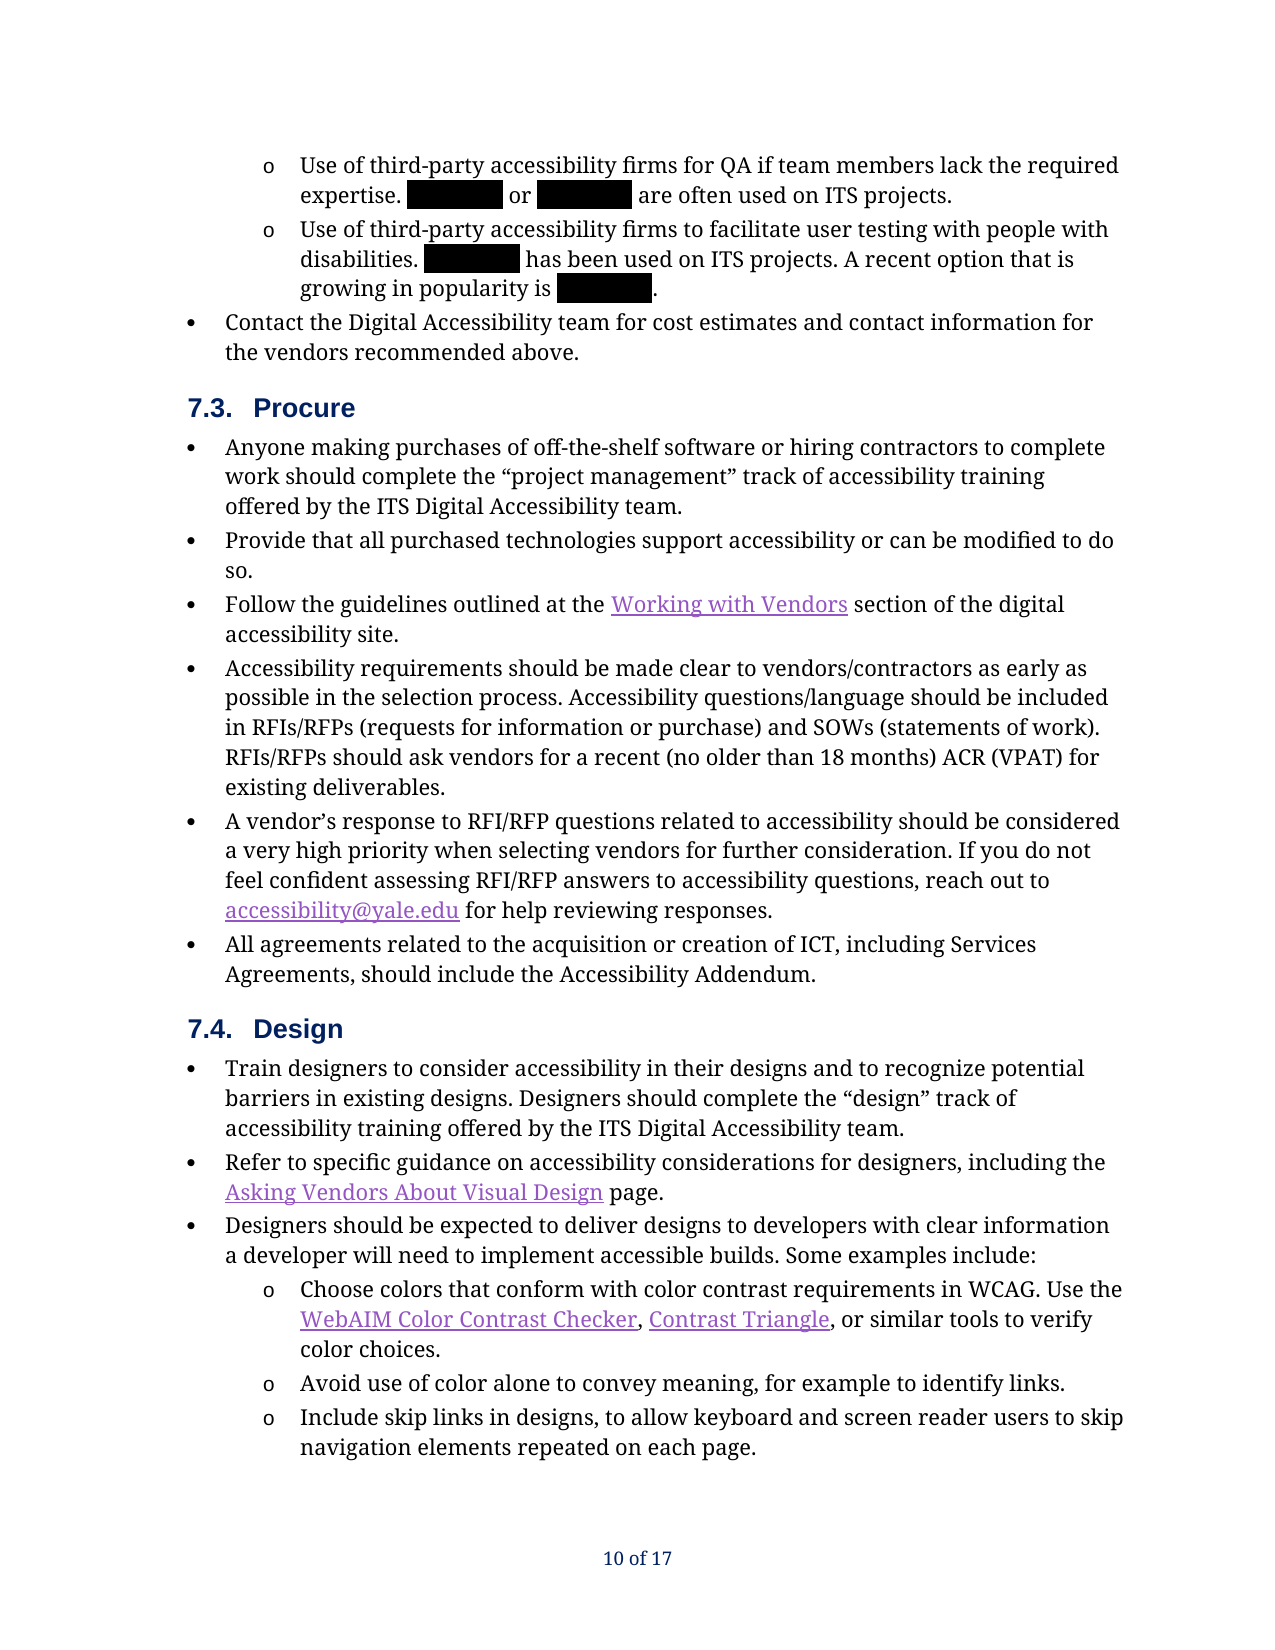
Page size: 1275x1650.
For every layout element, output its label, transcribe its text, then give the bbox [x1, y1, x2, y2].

list Train designers to consider accessibility in their designs and to recognize potential barriers in existing designs. Designers should complete the “design” track of accessibility training offered by the ITS Digital Accessibility team. [187, 1053, 1125, 1142]
list Accessibility requirements should be made clear to vendors/contractors as early as possible in the selection process. Accessibility questions/language should be included in RFIs/RFPs (requests for information or purchase) and SOWs (statements of work). RFIs/RFPs should ask vendors for a recent (no older than 18 months) ACR (VPAT) for existing deliverables. [187, 652, 1125, 801]
list Avoid use of color alone to convey meaning, for example to identify links. [262, 1368, 1125, 1397]
list All agreements related to the acquisition or creation of ICT, including Services Agreements, should include the Accessibility Addendum. [187, 929, 1125, 988]
list Provide that all purchased technologies support accessibility or can be modified to do so. [187, 525, 1125, 584]
list Contact the Digital Accessibility team for cost estimates and contact information for the vendors recommended above. [187, 307, 1125, 367]
list Use of third-party accessibility firms to facilitate user testing with people with disabilities. Redacted has been used on ITS projects. A recent option that is growing in popularity is Redacted. [262, 214, 1125, 303]
list Designers should be expected to deliver designs to developers with clear information a developer will need to implement accessible builds. Some examples include: [187, 1210, 1125, 1270]
list A vendor’s response to RFI/RFP questions related to accessibility should be considered a very high priority when selecting vendors for further consideration. If you do not feel confident assessing RFI/RFP answers to accessibility questions, reach out to accessibility@yale.edu for help reviewing responses. [187, 806, 1125, 925]
list Refer to specific guidance on accessibility considerations for designers, including the Asking Vendors About Visual Design page. [187, 1147, 1125, 1206]
list Follow the guidelines outlined at the Working with Vendors section of the digital accessibility site. [187, 589, 1125, 648]
list Choose colors that conform with color contrast requirements in WCAG. Use the WebAIM Color Contrast Checker, Contrast Triangle, or similar tools to verify color choices. [262, 1274, 1125, 1363]
list Anyone making purchases of off-the-shelf software or hiring contractors to complete work should complete the “project management” track of accessibility training offered by the ITS Digital Accessibility team. [187, 431, 1125, 521]
subtitle Design [187, 1013, 1125, 1045]
list Use of third-party accessibility firms for QA if team members lack the required expertise. Redacted or Redacted are often used on ITS projects. [262, 150, 1125, 209]
list Include skip links in designs, to allow keyboard and screen reader users to skip navigation elements repeated on each page. [262, 1402, 1125, 1461]
subtitle Procure [187, 392, 1125, 423]
